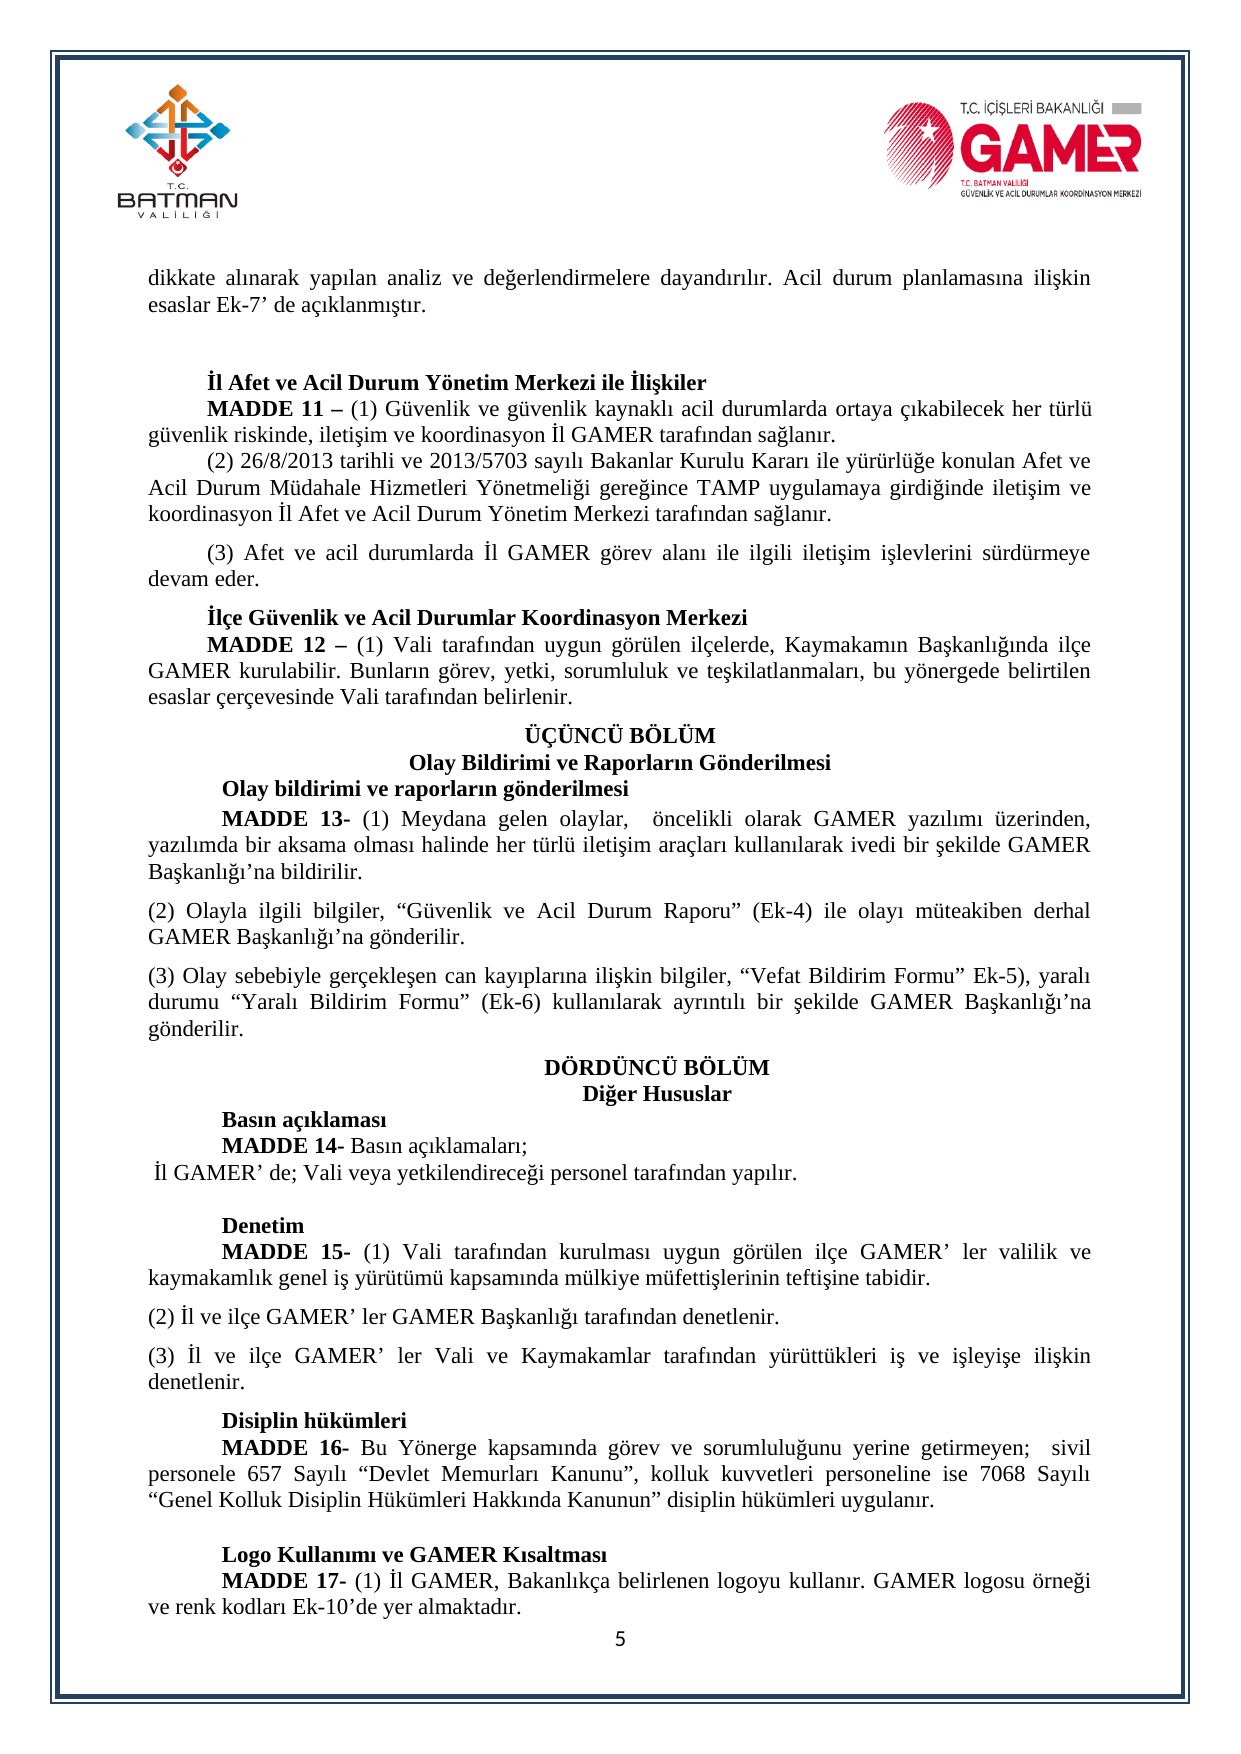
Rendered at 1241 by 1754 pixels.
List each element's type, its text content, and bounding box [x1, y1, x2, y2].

text Denetim [148, 1212, 1092, 1238]
text (2) 26/8/2013 tarihli ve 2013/5703 sayılı Bakanlar Kurulu Kararı ile yürürlüğe konulan Afet ve Acil Durum Müdahale Hizmetleri Yönetmeliği gereğince TAMP uygulamaya girdiğinde iletişim ve koordinasyon İl Afet ve Acil Durum Yönetim Merkezi tarafından sağlanır. [148, 448, 1092, 527]
picture [877, 92, 1147, 206]
text İl Afet ve Acil Durum Yönetim Merkezi ile İlişkiler [148, 368, 1092, 395]
text İl GAMER’ de; Vali veya yetkilendireceği personel tarafından yapılır. [148, 1159, 1092, 1185]
text (2) Olayla ilgili bilgiler, “Güvenlik ve Acil Durum Raporu” (Ek-4) ile olayı müteakiben derhal GAMER Başkanlığı’na gönderilir. [148, 897, 1092, 949]
text DÖRDÜNCÜ BÖLÜM [148, 1053, 1092, 1080]
text Diğer Hususlar [148, 1080, 1092, 1106]
text MADDE 12 – (1) Vali tarafından uygun görülen ilçelerde, Kaymakamın Başkanlığında ilçe GAMER kurulabilir. Bunların görev, yetki, sorumluluk ve teşkilatlanmaları, bu yönergede belirtilen esaslar çerçevesinde Vali tarafından belirlenir. [148, 631, 1092, 710]
text ÜÇÜNCÜ BÖLÜM [148, 722, 1092, 749]
picture [89, 73, 268, 234]
text Olay Bildirimi ve Raporların Gönderilmesi [148, 749, 1092, 775]
text Disiplin hükümleri [148, 1407, 1092, 1434]
text Logo Kullanımı ve GAMER Kısaltması [148, 1541, 1092, 1567]
text MADDE 14- Basın açıklamaları; [148, 1133, 1092, 1159]
text MADDE 15- (1) Vali tarafından kurulması uygun görülen ilçe GAMER’ ler valilik ve kaymakamlık genel iş yürütümü kapsamında mülkiye müfettişlerinin teftişine tabidir. [148, 1238, 1092, 1291]
text Basın açıklaması [148, 1106, 1092, 1133]
text MADDE 16- Bu Yönerge kapsamında görev ve sorumluluğunu yerine getirmeyen; sivil personele 657 Sayılı “Devlet Memurları Kanunu”, kolluk kuvvetleri personeline ise 7068 Sayılı “Genel Kolluk Disiplin Hükümleri Hakkında Kanunun” disiplin hükümleri uygulanır. [148, 1434, 1092, 1513]
text (3) Olay sebebiyle gerçekleşen can kayıplarına ilişkin bilgiler, “Vefat Bildirim Formu” Ek-5), yaralı durumu “Yaralı Bildirim Formu” (Ek-6) kullanılarak ayrıntılı bir şekilde GAMER Başkanlığı’na gönderilir. [148, 962, 1092, 1041]
text (3) Afet ve acil durumlarda İl GAMER görev alanı ile ilgili iletişim işlevlerini sürdürmeye devam eder. [148, 539, 1092, 592]
text (2) İl ve ilçe GAMER’ ler GAMER Başkanlığı tarafından denetlenir. [148, 1303, 1092, 1329]
text MADDE 13- (1) Meydana gelen olaylar, öncelikli olarak GAMER yazılımı üzerinden, yazılımda bir aksama olması halinde her türlü iletişim araçları kullanılarak ivedi bir şekilde GAMER Başkanlığı’na bildirilir. [148, 805, 1092, 884]
text Olay bildirimi ve raporların gönderilmesi [148, 775, 1092, 801]
text İlçe Güvenlik ve Acil Durumlar Koordinasyon Merkezi [148, 604, 1092, 631]
text (3) İl ve ilçe GAMER’ ler Vali ve Kaymakamlar tarafından yürüttükleri iş ve işleyişe ilişkin denetlenir. [148, 1342, 1092, 1395]
text MADDE 17- (1) İl GAMER, Bakanlıkça belirlenen logoyu kullanır. GAMER logosu örneği ve renk kodları Ek-10’de yer almaktadır. [148, 1567, 1092, 1620]
text MADDE 11 – (1) Güvenlik ve güvenlik kaynaklı acil durumlarda ortaya çıkabilecek her türlü güvenlik riskinde, iletişim ve koordinasyon İl GAMER tarafından sağlanır. [148, 395, 1092, 448]
